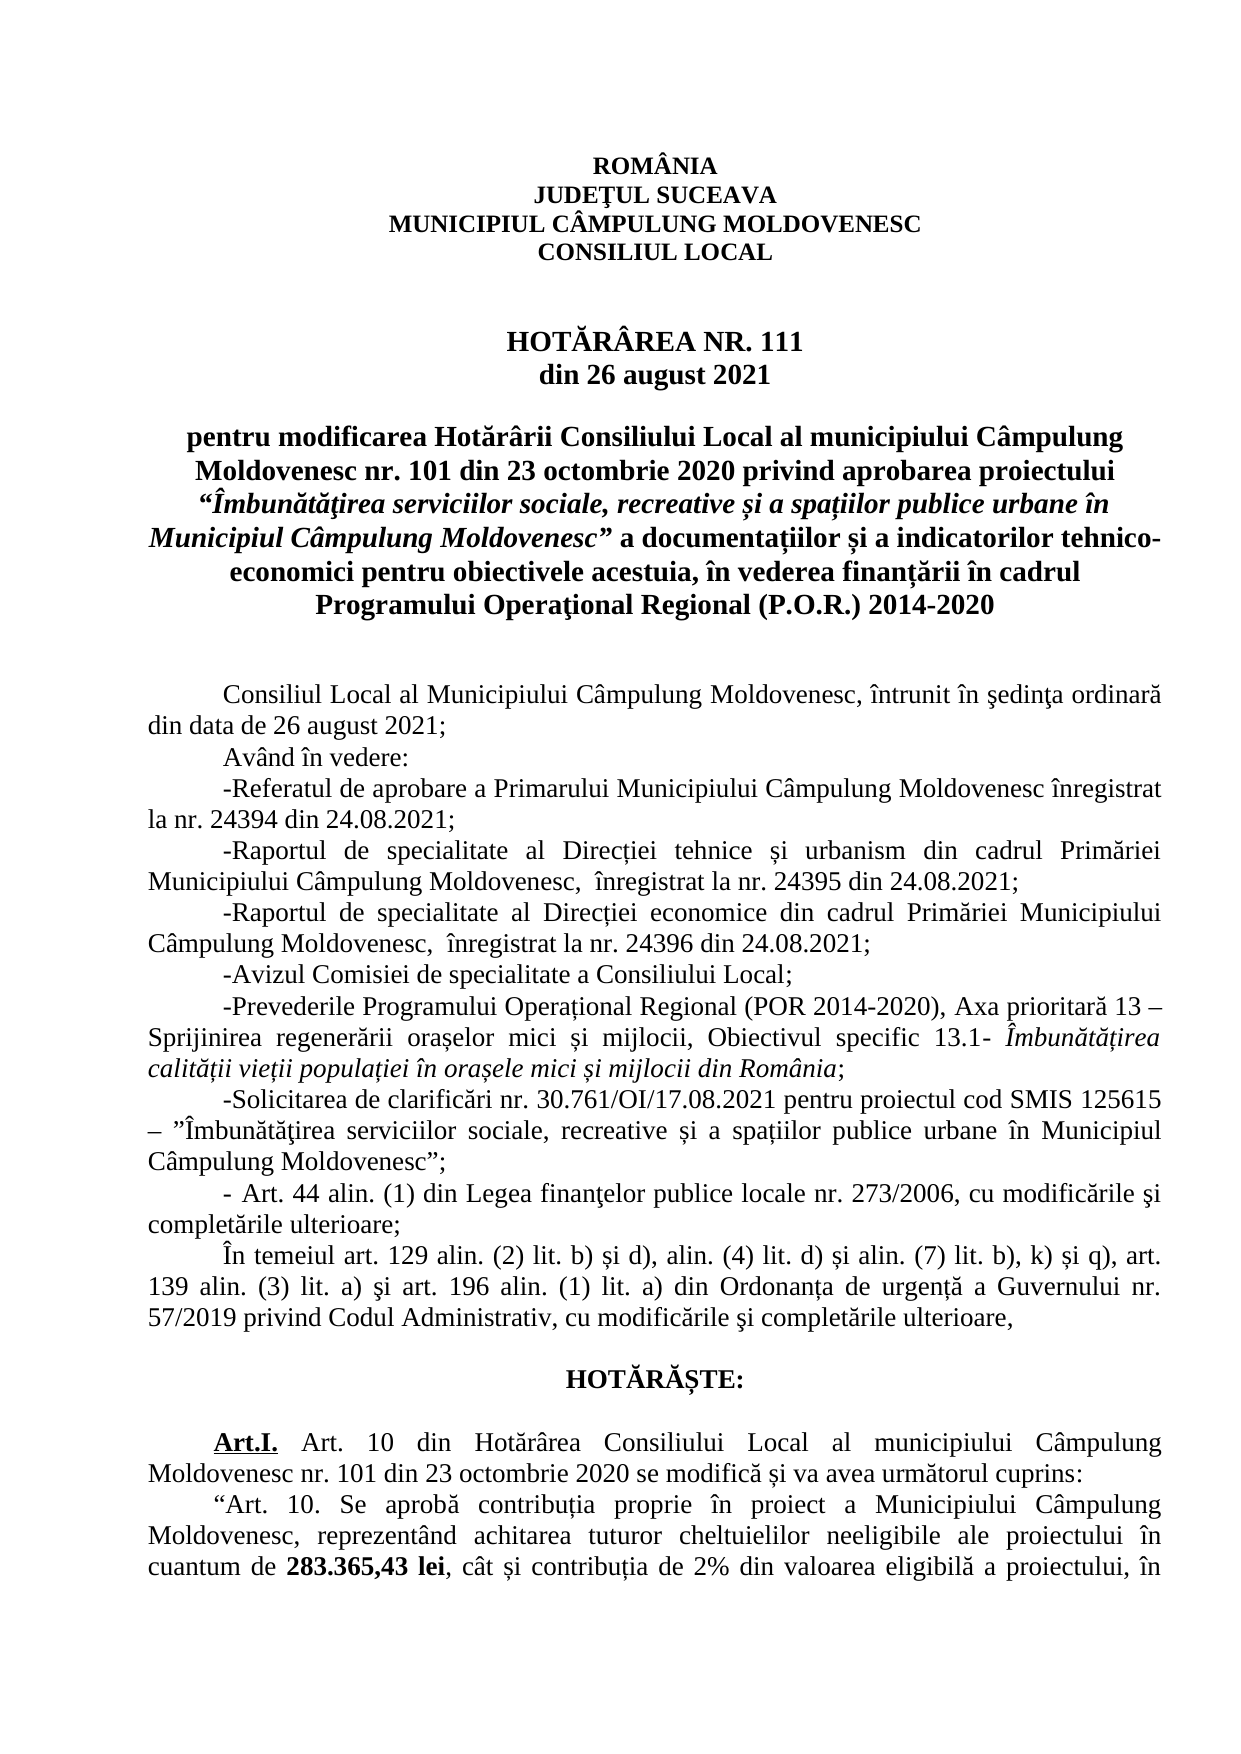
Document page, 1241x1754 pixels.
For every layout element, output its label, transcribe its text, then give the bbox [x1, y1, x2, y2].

text JUDEŢUL SUCEAVA [148, 180, 1162, 209]
text Art.I. Art. 10 din Hotărârea Consiliului Local al municipiului Câmpulung Moldovenesc nr. 101 din 23 octombrie 2020 se modifică și va avea următorul cuprins: [148, 1426, 1162, 1488]
text În temeiul art. 129 alin. (2) lit. b) și d), alin. (4) lit. d) și alin. (7) lit. b), k) și q), art. 139 alin. (3) lit. a) şi art. 196 alin. (1) lit. a) din Ordonanța de urgență a Guvernului nr. 57/2019 privind Codul Administrativ, cu modificările şi completările ulterioare, [148, 1239, 1162, 1332]
text HOTĂRĂȘTE: [148, 1363, 1162, 1395]
text -Raportul de specialitate al Direcției tehnice și urbanism din cadrul Primăriei Municipiului Câmpulung Moldovenesc, înregistrat la nr. 24395 din 24.08.2021; [148, 834, 1162, 896]
text din 26 august 2021 [148, 357, 1162, 391]
text -Prevederile Programului Operațional Regional (POR 2014-2020), Axa prioritară 13 – Sprijinirea regenerării orașelor mici și mijlocii, Obiectivul specific 13.1- Îmbunătățirea calității vieții populației în orașele mici și mijlocii din România; [148, 990, 1162, 1083]
text CONSILIUL LOCAL [148, 237, 1162, 266]
text Consiliul Local al Municipiului Câmpulung Moldovenesc, întrunit în şedinţa ordinară din data de 26 august 2021; [148, 678, 1162, 741]
text Municipiul Câmpulung Moldovenesc” a documentațiilor și a indicatorilor tehnico-economici pentru obiectivele acestuia, în vederea finanțării în cadrul Programului Operaţional Regional (P.O.R.) 2014-2020 [148, 520, 1162, 621]
text Având în vedere: [148, 741, 1162, 772]
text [148, 1488, 1162, 1582]
text ROMÂNIA [148, 151, 1162, 180]
list Art. 44 alin. (1) din Legea finanţelor publice locale nr. 273/2006, cu modificările şi completările ulterioare; [148, 1177, 1162, 1239]
text HOTĂRÂREA NR. 111 [148, 324, 1162, 357]
text pentru modificarea Hotărârii Consiliului Local al municipiului Câmpulung Moldovenesc nr. 101 din 23 octombrie 2020 privind aprobarea proiectului [148, 419, 1162, 487]
text MUNICIPIUL CÂMPULUNG MOLDOVENESC [148, 209, 1162, 237]
text -Avizul Comisiei de specialitate a Consiliului Local; [148, 959, 1162, 990]
text -Solicitarea de clarificări nr. 30.761/OI/17.08.2021 pentru proiectul cod SMIS 125615 – ”Îmbunătăţirea serviciilor sociale, recreative și a spațiilor publice urbane în Municipiul Câmpulung Moldovenesc”; [148, 1083, 1162, 1177]
text -Raportul de specialitate al Direcției economice din cadrul Primăriei Municipiului Câmpulung Moldovenesc, înregistrat la nr. 24396 din 24.08.2021; [148, 896, 1162, 959]
text “Îmbunătăţirea serviciilor sociale, recreative și a spațiilor publice urbane în [148, 487, 1162, 520]
text -Referatul de aprobare a Primarului Municipiului Câmpulung Moldovenesc înregistrat la nr. 24394 din 24.08.2021; [148, 772, 1162, 834]
